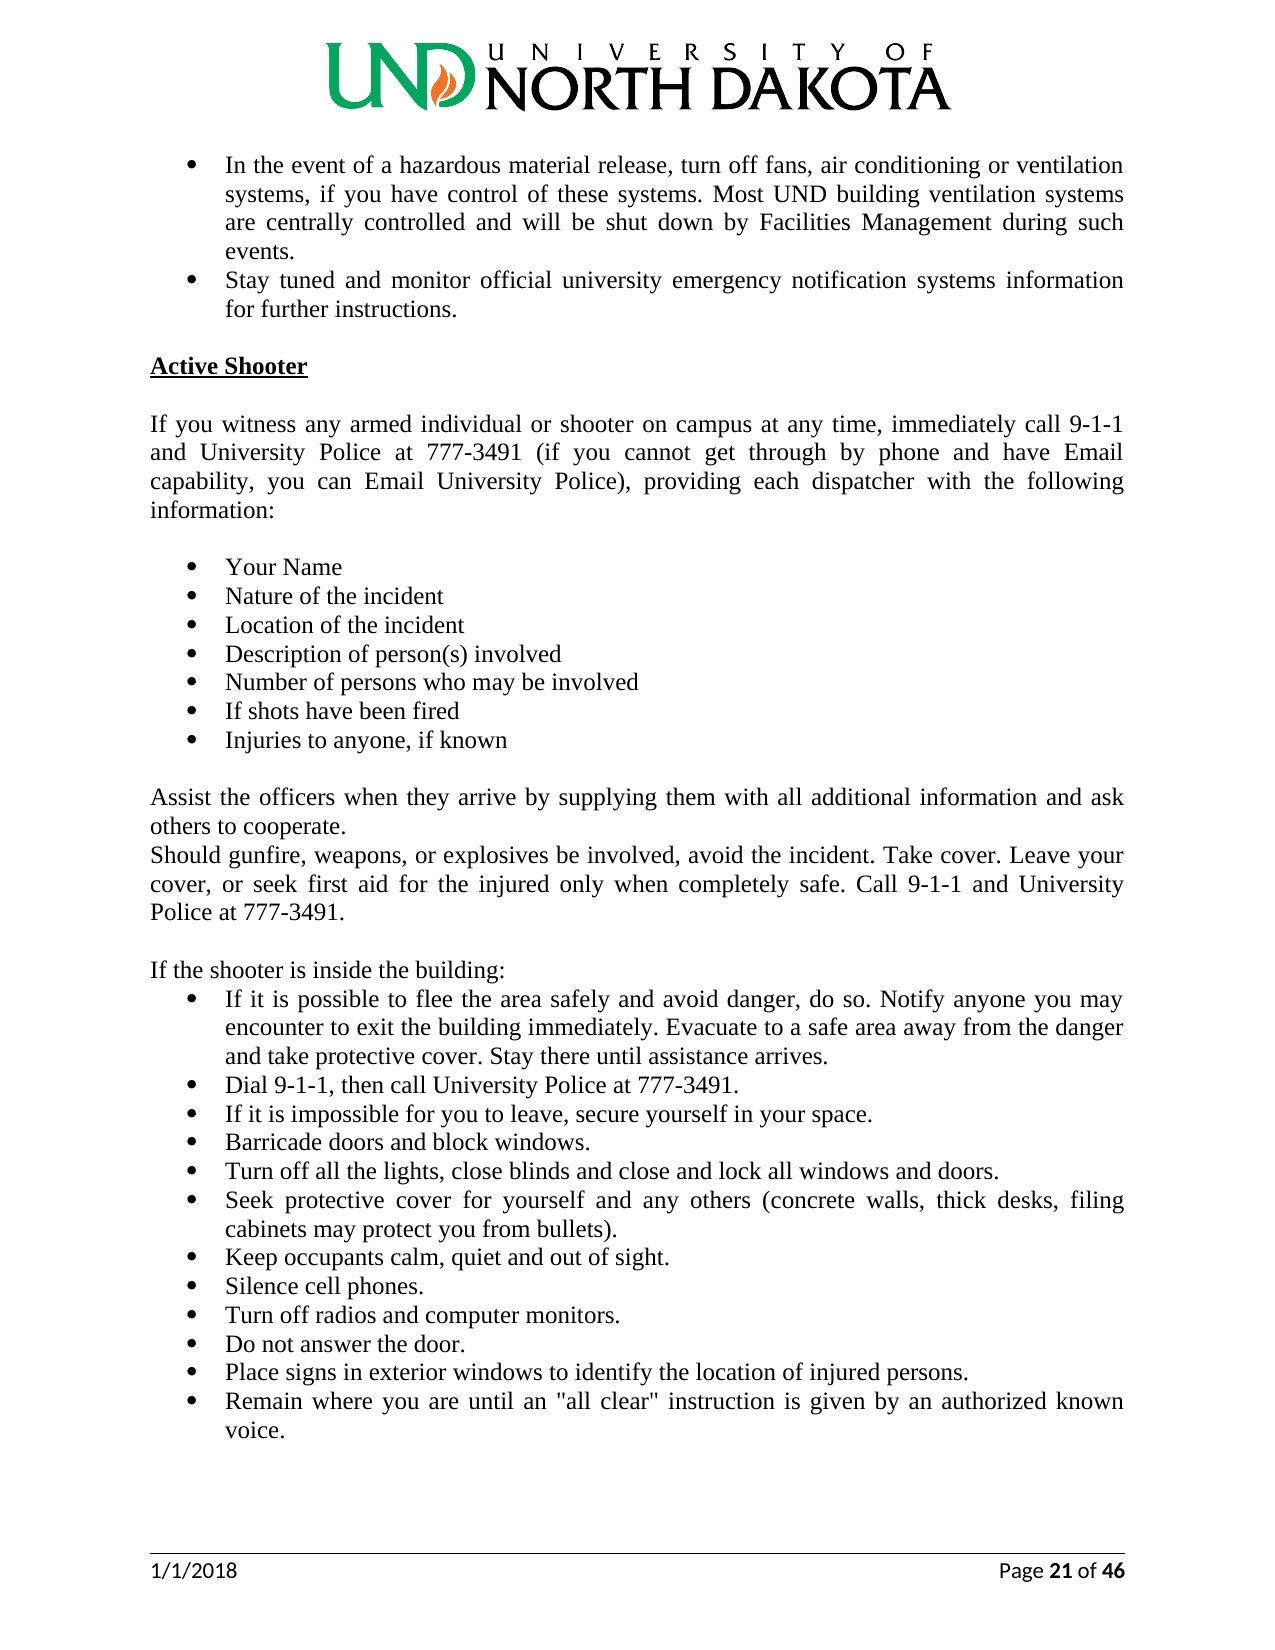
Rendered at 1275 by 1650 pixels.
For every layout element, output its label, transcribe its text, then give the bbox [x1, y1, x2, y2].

list Dial 9-1-1, then call University Police at 777-3491. [187, 1070, 1125, 1099]
list Barricade doors and block windows. [187, 1127, 1125, 1156]
list Silence cell phones. [187, 1271, 1125, 1300]
list Number of persons who may be involved [187, 667, 1125, 696]
list Location of the incident [187, 610, 1125, 639]
list In the event of a hazardous material release, turn off fans, air conditioning or ventilation systems, if you have control of these systems. Most UND building ventilation systems are centrally controlled and will be shut down by Facilities Management during such events. [187, 150, 1125, 265]
list Do not answer the door. [187, 1329, 1125, 1357]
list Your Name [187, 552, 1125, 581]
text Active Shooter [150, 351, 1125, 380]
list If it is impossible for you to leave, secure yourself in your space. [187, 1099, 1125, 1127]
list Remain where you are until an "all clear" instruction is given by an authorized known voice. [187, 1386, 1125, 1444]
list Description of person(s) involved [187, 639, 1125, 667]
list Keep occupants calm, quiet and out of sight. [187, 1242, 1125, 1271]
list Turn off radios and computer monitors. [187, 1300, 1125, 1329]
picture [321, 37, 954, 118]
list Seek protective cover for yourself and any others (concrete walls, thick desks, filing cabinets may protect you from bullets). [187, 1185, 1125, 1242]
list If shots have been fired [187, 696, 1125, 725]
text If the shooter is inside the building: [150, 955, 1125, 984]
list Turn off all the lights, close blinds and close and lock all windows and doors. [187, 1156, 1125, 1185]
list If it is possible to flee the area safely and avoid danger, do so. Notify anyone you may encounter to exit the building immediately. Evacuate to a safe area away from the danger and take protective cover. Stay there until assistance arrives. [187, 984, 1125, 1070]
text Should gunfire, weapons, or explosives be involved, avoid the incident. Take cover. Leave your cover, or seek first aid for the injured only when completely safe. Call 9-1-1 and University Police at 777-3491. [150, 840, 1125, 926]
list Injuries to anyone, if known [187, 725, 1125, 754]
list Stay tuned and monitor official university emergency notification systems information for further instructions. [187, 265, 1125, 322]
text Assist the officers when they arrive by supplying them with all additional information and ask others to cooperate. [150, 782, 1125, 840]
list Place signs in exterior windows to identify the location of injured persons. [187, 1357, 1125, 1386]
text If you witness any armed individual or shooter on campus at any time, immediately call 9-1-1 and University Police at 777-3491 (if you cannot get through by phone and have Email capability, you can Email University Police), providing each dispatcher with the following information: [150, 409, 1125, 524]
list Nature of the incident [187, 581, 1125, 610]
